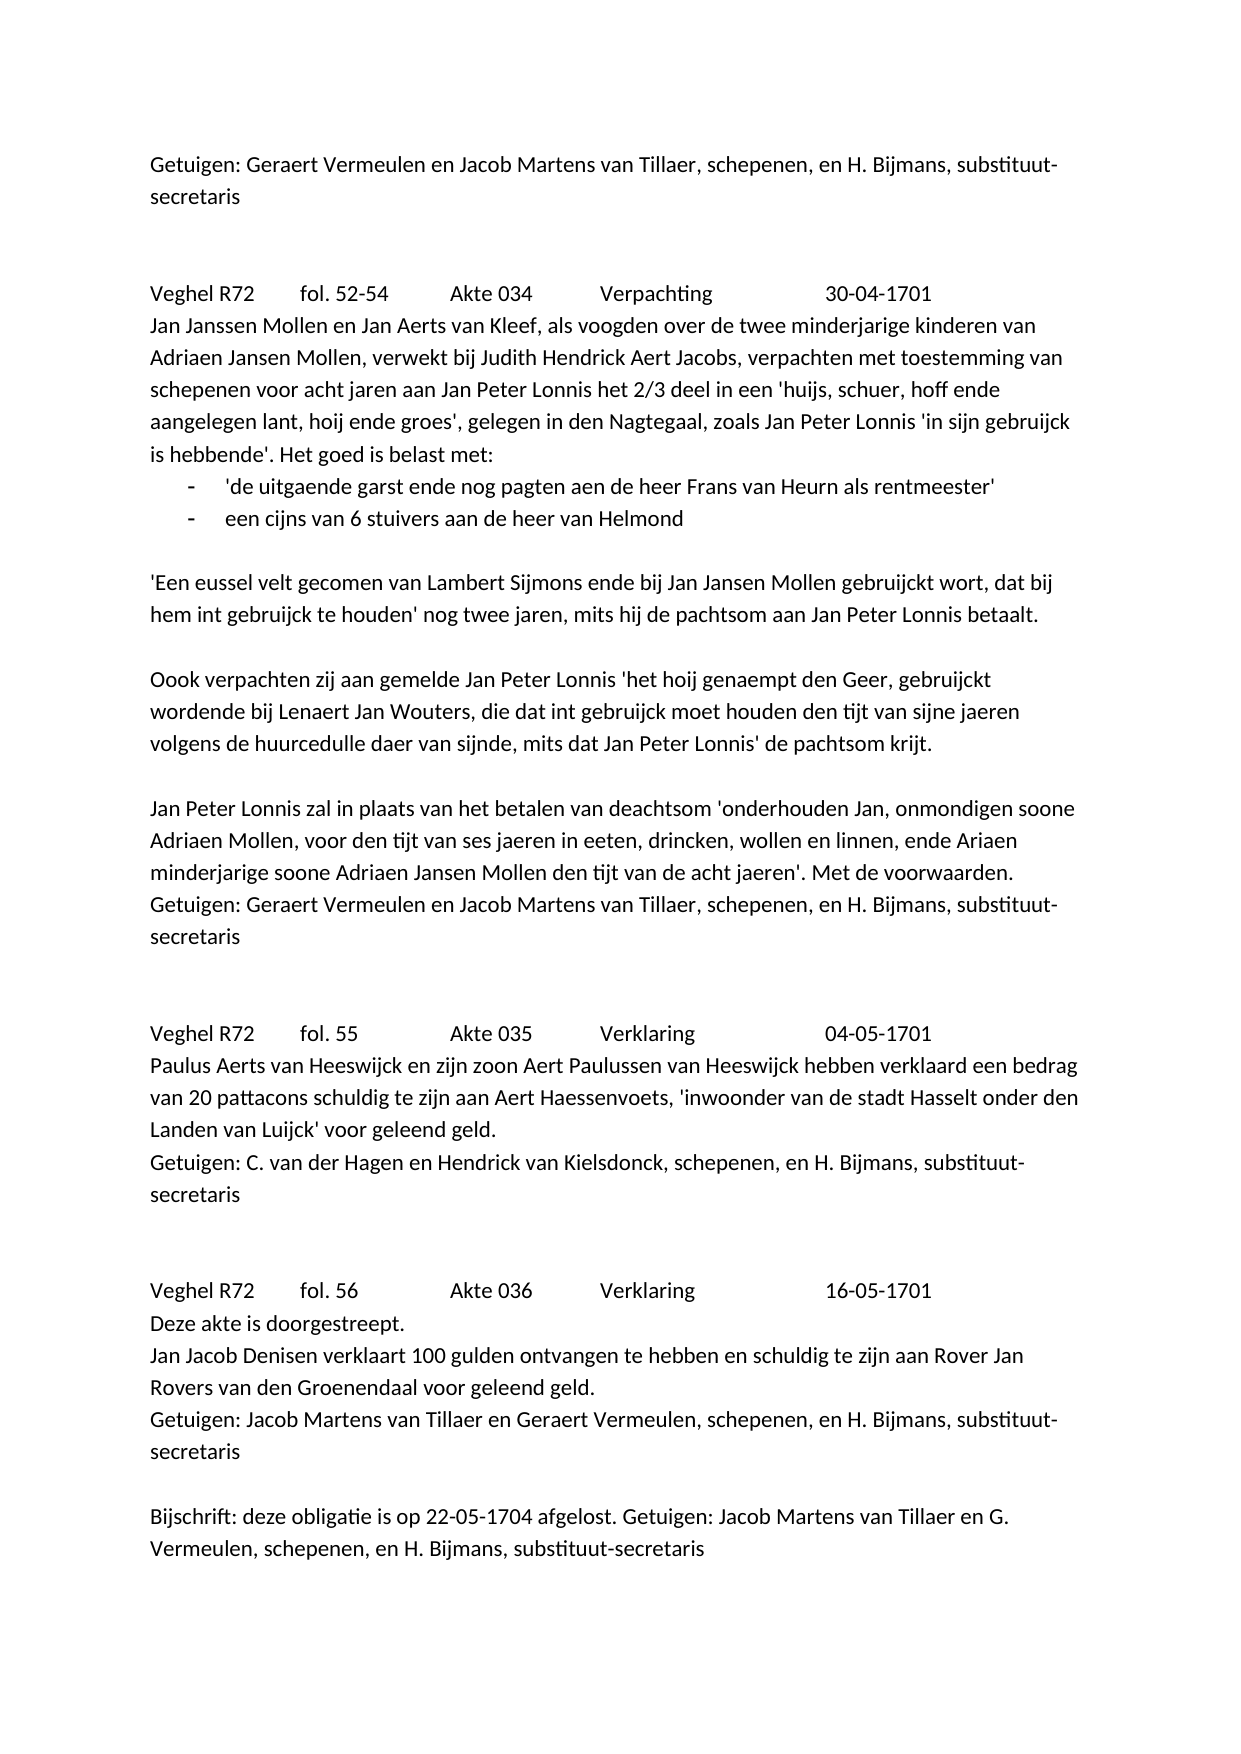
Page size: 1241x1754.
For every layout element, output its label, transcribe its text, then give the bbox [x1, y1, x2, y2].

text Getuigen: Geraert Vermeulen en Jacob Martens van Tillaer, schepenen, en H. Bijmans, substituut-secretaris [150, 150, 1090, 210]
text Bijschrift: deze obligatie is op 22-05-1704 afgelost. Getuigen: Jacob Martens van Tillaer en G. Vermeulen, schepenen, en H. Bijmans, substituut-secretaris [150, 1502, 1090, 1562]
text Veghel R72 fol. 52-54 Akte 034 Verpachting 30-04-1701 [150, 279, 1090, 307]
text Jan Janssen Mollen en Jan Aerts van Kleef, als voogden over de twee minderjarige kinderen van Adriaen Jansen Mollen, verwekt bij Judith Hendrick Aert Jacobs, verpachten met toestemming van schepenen voor acht jaren aan Jan Peter Lonnis het 2/3 deel in een 'huijs, schuer, hoff ende aangelegen lant, hoij ende groes', gelegen in den Nagtegaal, zoals Jan Peter Lonnis 'in sijn gebruijck is hebbende'. Het goed is belast met: [150, 311, 1090, 468]
text Jan Peter Lonnis zal in plaats van het betalen van deachtsom 'onderhouden Jan, onmondigen soone Adriaen Mollen, voor den tijt van ses jaeren in eeten, drincken, wollen en linnen, ende Ariaen minderjarige soone Adriaen Jansen Mollen den tijt van de acht jaeren'. Met de voorwaarden. [150, 794, 1090, 886]
text 'Een eussel velt gecomen van Lambert Sijmons ende bij Jan Jansen Mollen gebruijckt wort, dat bij hem int gebruijck te houden' nog twee jaren, mits hij de pachtsom aan Jan Peter Lonnis betaalt. [150, 568, 1090, 629]
list 'de uitgaende garst ende nog pagten aen de heer Frans van Heurn als rentmeester' [187, 472, 1090, 500]
text Getuigen: C. van der Hagen en Hendrick van Kielsdonck, schepenen, en H. Bijmans, substituut-secretaris [150, 1148, 1090, 1208]
list een cijns van 6 stuivers aan de heer van Helmond [187, 504, 1090, 532]
text Veghel R72 fol. 55 Akte 035 Verklaring 04-05-1701 [150, 1019, 1090, 1047]
text Oook verpachten zij aan gemelde Jan Peter Lonnis 'het hoij genaempt den Geer, gebruijckt wordende bij Lenaert Jan Wouters, die dat int gebruijck moet houden den tijt van sijne jaeren volgens de huurcedulle daer van sijnde, mits dat Jan Peter Lonnis' de pachtsom krijt. [150, 665, 1090, 757]
text Jan Jacob Denisen verklaart 100 gulden ontvangen te hebben en schuldig te zijn aan Rover Jan Rovers van den Groenendaal voor geleend geld. [150, 1341, 1090, 1401]
text Getuigen: Jacob Martens van Tillaer en Geraert Vermeulen, schepenen, en H. Bijmans, substituut-secretaris [150, 1405, 1090, 1466]
text Getuigen: Geraert Vermeulen en Jacob Martens van Tillaer, schepenen, en H. Bijmans, substituut-secretaris [150, 890, 1090, 951]
text Paulus Aerts van Heeswijck en zijn zoon Aert Paulussen van Heeswijck hebben verklaard een bedrag van 20 pattacons schuldig te zijn aan Aert Haessenvoets, 'inwoonder van de stadt Hasselt onder den Landen van Luijck' voor geleend geld. [150, 1051, 1090, 1144]
text Deze akte is doorgestreept. [150, 1309, 1090, 1337]
text Veghel R72 fol. 56 Akte 036 Verklaring 16-05-1701 [150, 1277, 1090, 1304]
